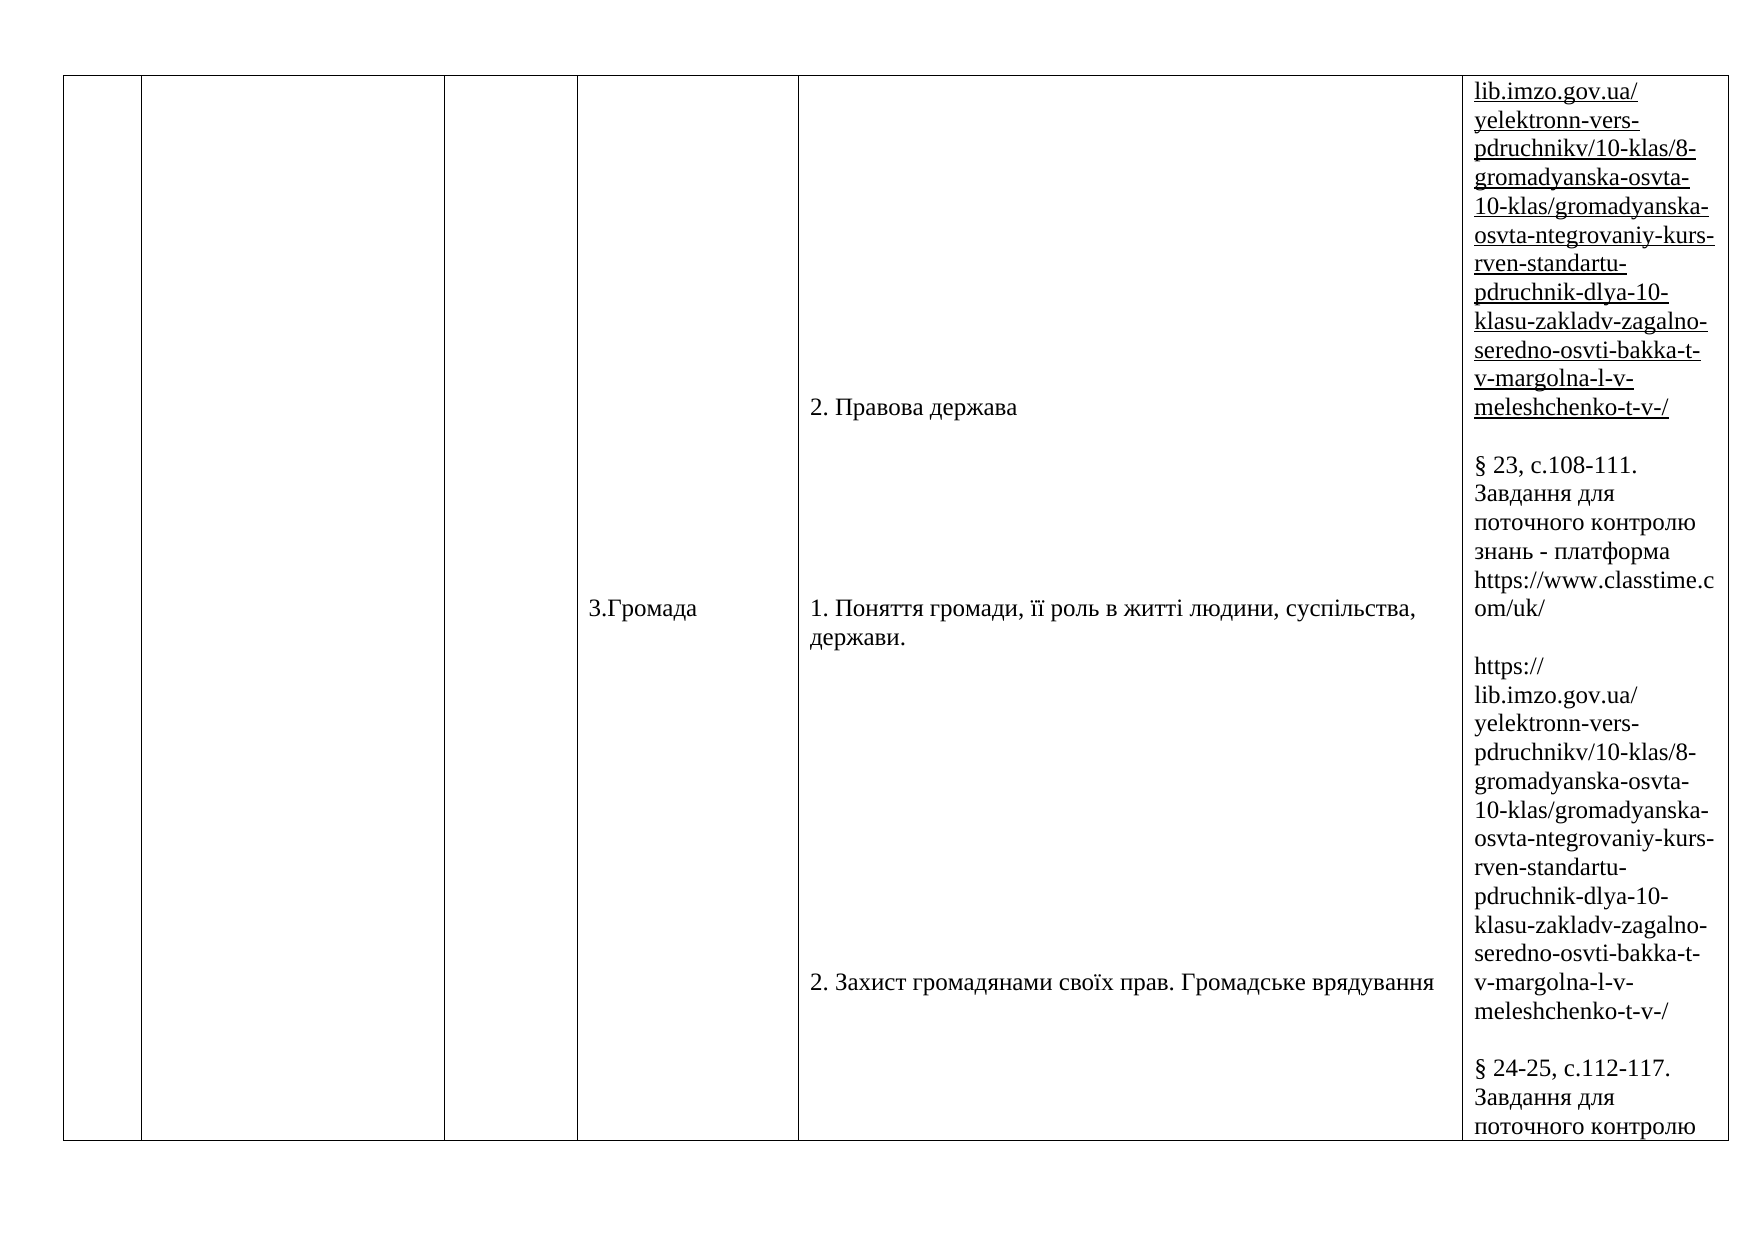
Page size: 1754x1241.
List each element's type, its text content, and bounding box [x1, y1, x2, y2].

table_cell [799, 76, 1462, 1140]
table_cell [142, 76, 444, 1140]
table_cell 4 [445, 76, 577, 1140]
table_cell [578, 76, 798, 1140]
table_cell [1463, 76, 1728, 1140]
